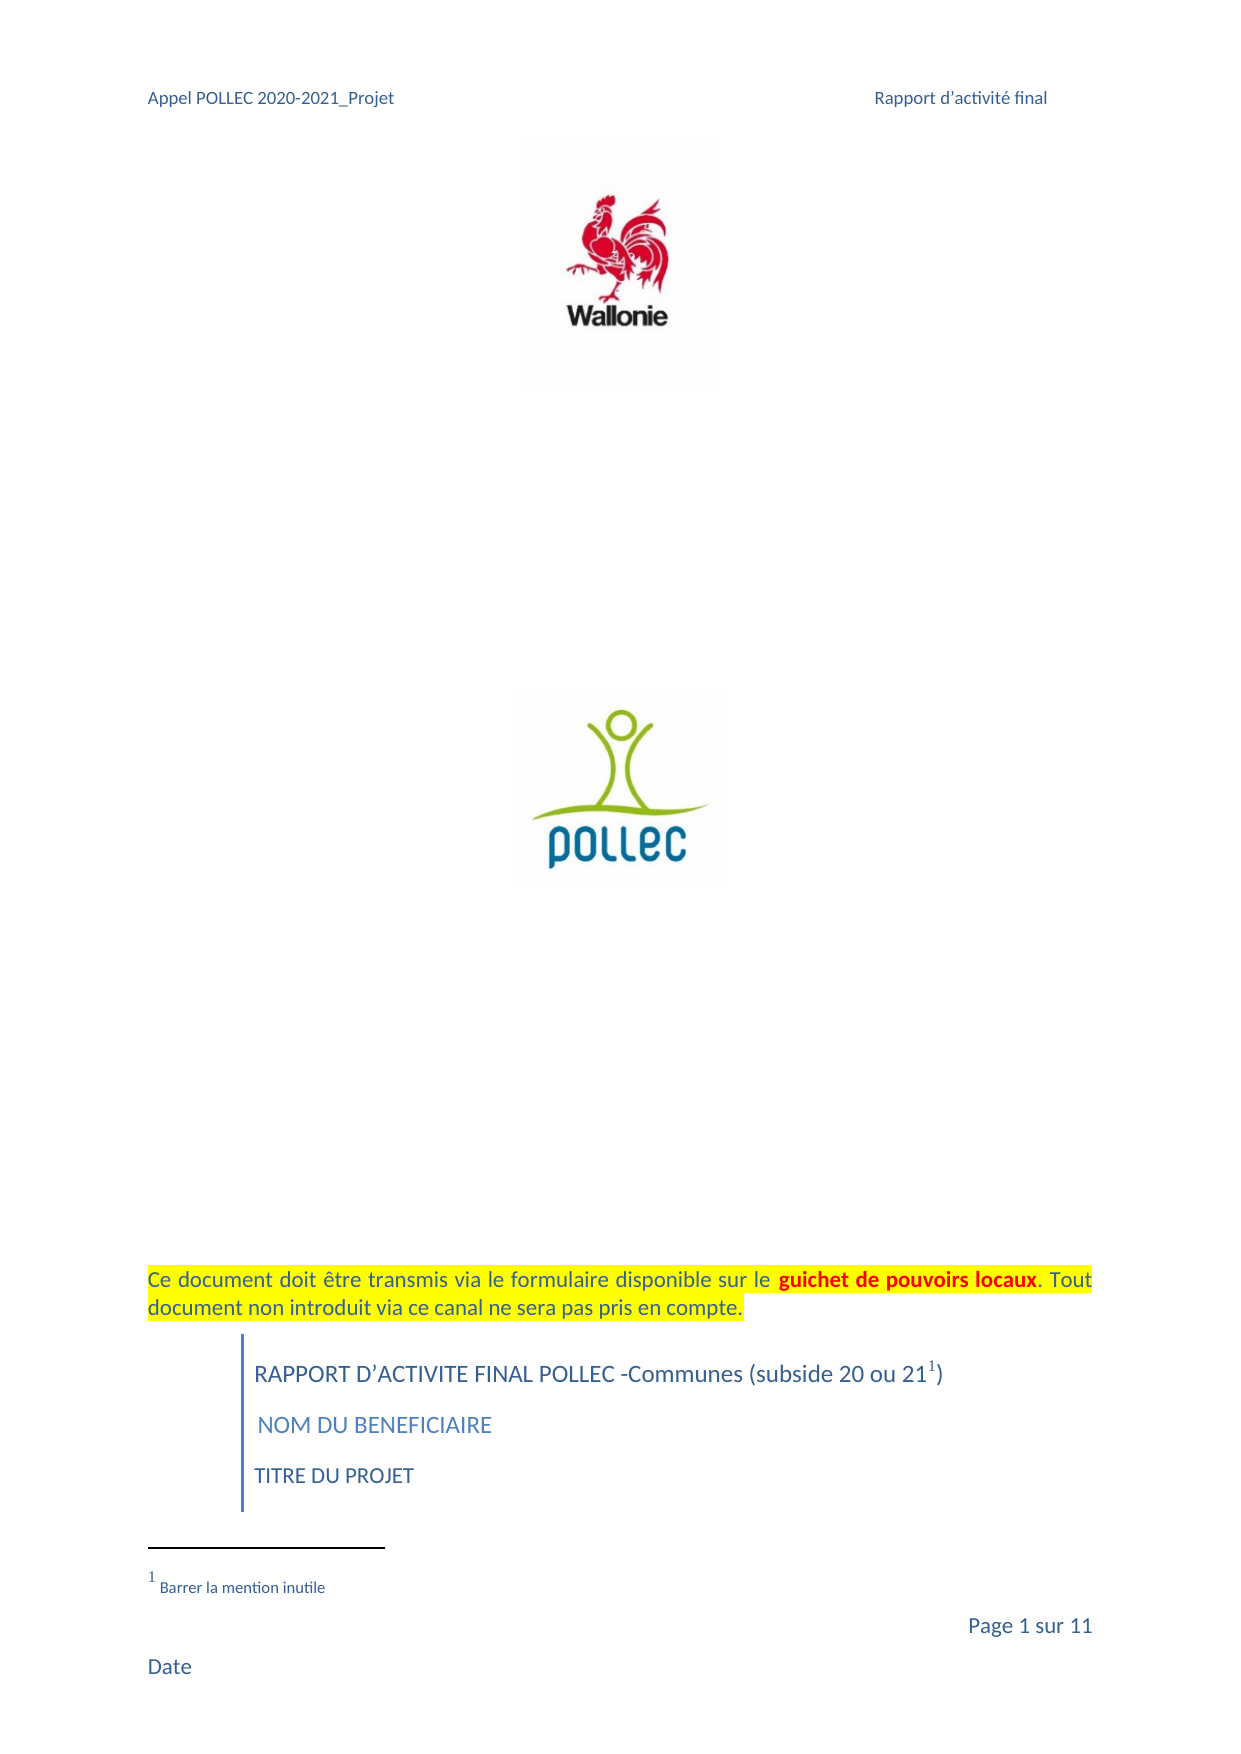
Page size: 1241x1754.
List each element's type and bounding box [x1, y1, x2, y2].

picture [509, 690, 731, 888]
picture [519, 134, 721, 395]
